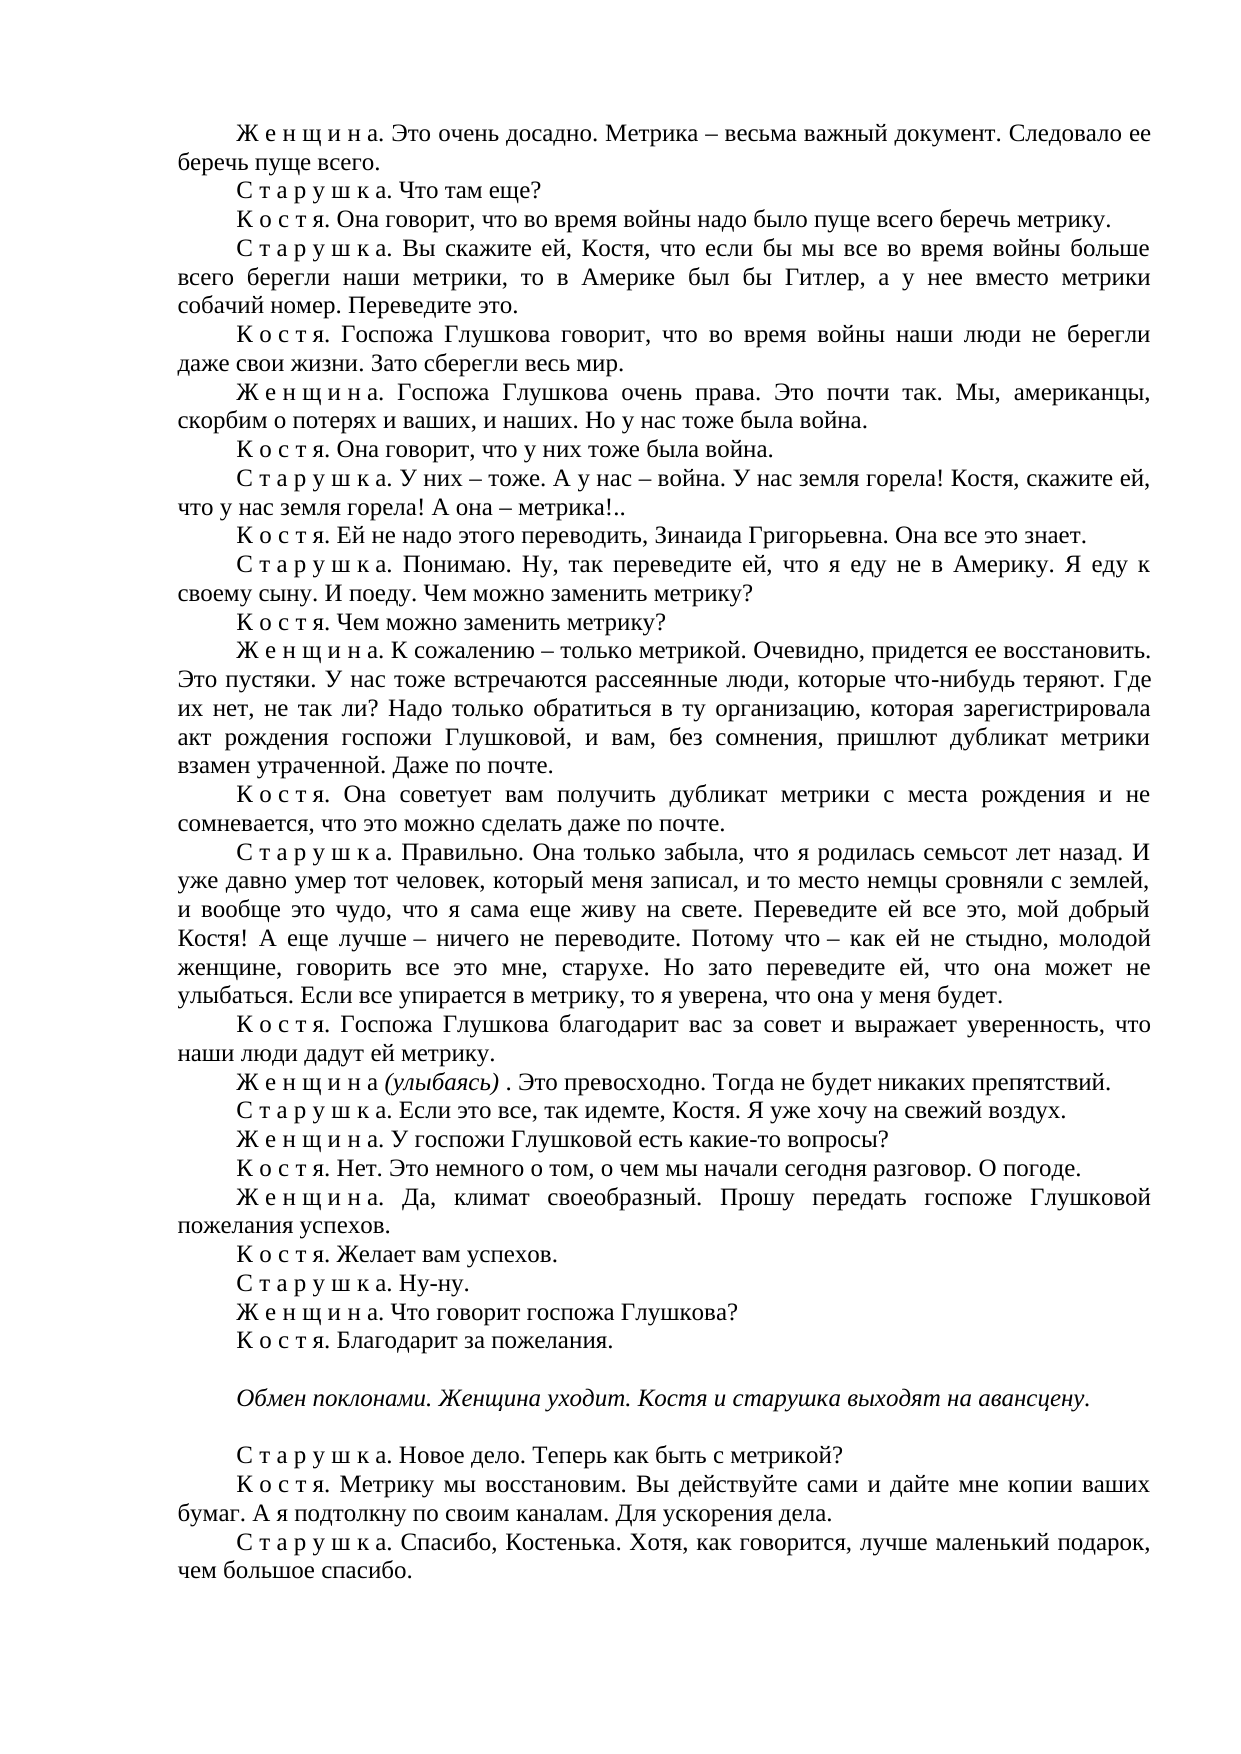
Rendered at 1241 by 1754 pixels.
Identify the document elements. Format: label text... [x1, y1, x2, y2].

text Ж е н щ и н а. Это очень досадно. Метрика – весьма важный документ. Следовало ее беречь пуще всего. [177, 118, 1152, 176]
text С т а р у ш к а. Понимаю. Ну, так переведите ей, что я еду не в Америку. Я еду к своему сыну. И поеду. Чем можно заменить метрику? [177, 549, 1152, 607]
text Ж е н щ и н а. У госпожи Глушковой есть какие-то вопросы? [177, 1124, 1152, 1153]
text Ж е н щ и н а. Что говорит госпожа Глушкова? [177, 1297, 1152, 1326]
text К о с т я. Благодарит за пожелания. [177, 1326, 1152, 1354]
text К о с т я. Ей не надо этого переводить, Зинаида Григорьевна. Она все это знает. [177, 521, 1152, 549]
text К о с т я. Госпожа Глушкова говорит, что во время войны наши люди не берегли даже свои жизни. Зато сберегли весь мир. [177, 319, 1152, 377]
text С т а р у ш к а. Новое дело. Теперь как быть с метрикой? [177, 1441, 1152, 1469]
text С т а р у ш к а. Ну-ну. [177, 1268, 1152, 1297]
text С т а р у ш к а. Если это все, так идемте, Костя. Я уже хочу на свежий воздух. [177, 1096, 1152, 1124]
text Ж е н щ и н а (улыбаясь) . Это превосходно. Тогда не будет никаких препятствий. [177, 1067, 1152, 1096]
text К о с т я. Госпожа Глушкова благодарит вас за совет и выражает уверенность, что наши люди дадут ей метрику. [177, 1009, 1152, 1067]
text С т а р у ш к а. У них – тоже. А у нас – война. У нас земля горела! Костя, скажите ей, что у нас земля горела! А она – метрика!.. [177, 463, 1152, 521]
text К о с т я. Нет. Это немного о том, о чем мы начали сегодня разговор. О погоде. [177, 1153, 1152, 1182]
text К о с т я. Она говорит, что во время войны надо было пуще всего беречь метрику. [177, 204, 1152, 233]
text С т а р у ш к а. Вы скажите ей, Костя, что если бы мы все во время войны больше всего берегли наши метрики, то в Америке был бы Гитлер, а у нее вместо метрики собачий номер. Переведите это. [177, 233, 1152, 319]
text С т а р у ш к а. Правильно. Она только забыла, что я родилась семьсот лет назад. И уже давно умер тот человек, который меня записал, и то место немцы сровняли с землей, и вообще это чудо, что я сама еще живу на свете. Переведите ей все это, мой добрый Костя! А еще лучше – ничего не переводите. Потому что – как ей не стыдно, молодой женщине, говорить все это мне, старухе. Но зато переведите ей, что она может не улыбаться. Если все упирается в метрику, то я уверена, что она у меня будет. [177, 837, 1152, 1009]
text Ж е н щ и н а. К сожалению – только метрикой. Очевидно, придется ее восстановить. Это пустяки. У нас тоже встречаются рассеянные люди, которые что-нибудь теряют. Где их нет, не так ли? Надо только обратиться в ту организацию, которая зарегистрировала акт рождения госпожи Глушковой, и вам, без сомнения, пришлют дубликат метрики взамен утраченной. Даже по почте. [177, 636, 1152, 779]
text Обмен поклонами. Женщина уходит. Костя и старушка выходят на авансцену. [177, 1383, 1152, 1412]
text К о с т я. Метрику мы восстановим. Вы действуйте сами и дайте мне копии ваших бумаг. А я подтолкну по своим каналам. Для ускорения дела. [177, 1469, 1152, 1527]
text Ж е н щ и н а. Да, климат своеобразный. Прошу передать госпоже Глушковой пожелания успехов. [177, 1182, 1152, 1239]
text К о с т я. Чем можно заменить метрику? [177, 607, 1152, 636]
text С т а р у ш к а. Спасибо, Костенька. Хотя, как говорится, лучше маленький подарок, чем большое спасибо. [177, 1527, 1152, 1584]
text Ж е н щ и н а. Госпожа Глушкова очень права. Это почти так. Мы, американцы, скорбим о потерях и ваших, и наших. Но у нас тоже была война. [177, 377, 1152, 434]
text К о с т я. Она советует вам получить дубликат метрики с места рождения и не сомневается, что это можно сделать даже по почте. [177, 779, 1152, 837]
text К о с т я. Желает вам успехов. [177, 1239, 1152, 1268]
text С т а р у ш к а. Что там еще? [177, 176, 1152, 204]
text К о с т я. Она говорит, что у них тоже была война. [177, 434, 1152, 463]
